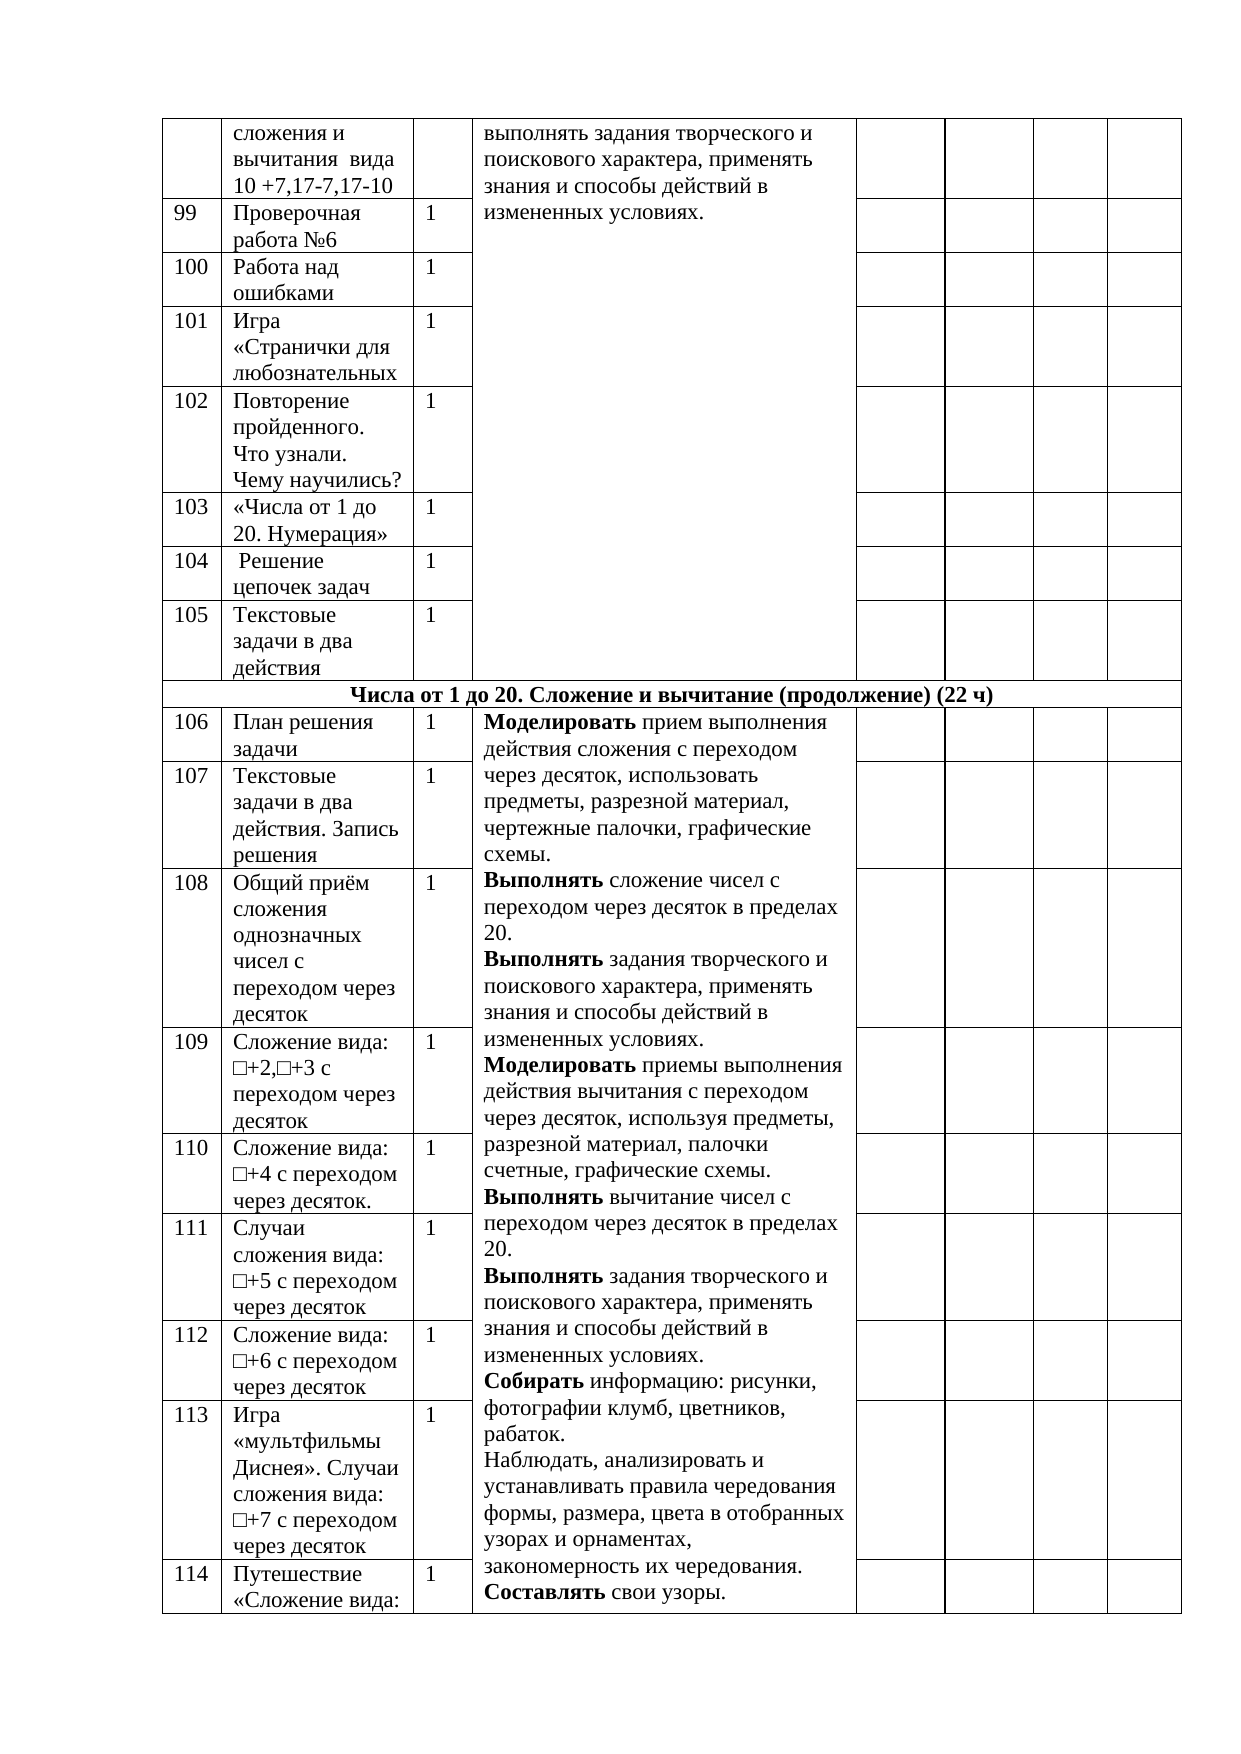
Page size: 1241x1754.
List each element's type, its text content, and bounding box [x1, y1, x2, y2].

table_cell 101 [163, 307, 221, 386]
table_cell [222, 119, 413, 198]
table_cell 100 [163, 253, 221, 306]
table_cell [857, 869, 944, 1027]
table_cell 1 [414, 762, 472, 867]
table_cell 1 [414, 601, 472, 680]
table_cell 103 [163, 493, 221, 546]
table_cell [1034, 1214, 1107, 1320]
table_cell [946, 119, 1033, 198]
table_cell [946, 387, 1033, 492]
table_cell 1 [414, 708, 472, 761]
table_cell [857, 493, 944, 546]
table_cell 1 [414, 199, 472, 252]
table_cell [1034, 199, 1107, 252]
table_cell Повторение пройденного. Что узнали. Чему научились? [222, 387, 413, 492]
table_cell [222, 1560, 413, 1613]
table_cell 1 [414, 1560, 472, 1613]
table_cell [1108, 1028, 1181, 1133]
table_cell [1108, 708, 1181, 761]
table_cell [857, 253, 944, 306]
table_cell [946, 1134, 1033, 1213]
table_cell [1108, 493, 1181, 546]
table_cell Проверочная работа №6 [222, 199, 413, 252]
table_cell 107 [163, 762, 221, 867]
table_cell 112 [163, 1321, 221, 1400]
table_cell [1108, 119, 1181, 198]
table_cell [946, 1028, 1033, 1133]
table_cell [1034, 601, 1107, 680]
table_cell 99 [163, 199, 221, 252]
table_cell Текстовые задачи в два действия [222, 601, 413, 680]
table_cell 102 [163, 387, 221, 492]
table_cell 108 [163, 869, 221, 1027]
table_cell 111 [163, 1214, 221, 1320]
table_cell [946, 601, 1033, 680]
table_cell Сложение вида: □+4 с переходом через десяток. [222, 1134, 413, 1213]
table_cell [857, 762, 944, 867]
table_cell [946, 493, 1033, 546]
table_cell [1034, 547, 1107, 600]
table_cell [857, 1134, 944, 1213]
table_cell [1108, 307, 1181, 386]
table_cell [857, 547, 944, 600]
table_cell 114 [163, 1560, 221, 1613]
table_cell [946, 1321, 1033, 1400]
table_cell [1034, 1134, 1107, 1213]
table_cell «Числа от 1 до 20. Нумерация» [222, 493, 413, 546]
table_cell [1108, 199, 1181, 252]
table_cell 109 [163, 1028, 221, 1133]
table_cell [946, 1401, 1033, 1559]
table_cell Моделировать прием выполнения действия сложения с переходом через десяток, использовать предметы, разрезной материал, чертежные палочки, графические схемы. Выполнять сложение чисел с переходом через десяток в пределах 20. Выполнять задания творческого и поискового характера, применять знания и способы действий в измененных условиях. Моделировать приемы выполнения действия вычитания с переходом через десяток, используя предметы, разрезной материал, палочки счетные, графические схемы. Выполнять вычитание чисел с переходом через десяток в пределах 20. Выполнять задания творческого и поискового характера, применять знания и способы действий в измененных условиях. Собирать информацию: рисунки, фотографии клумб, цветников, рабаток. Наблюдать, анализировать и устанавливать правила чередования формы, размера, цвета в отобранных узорах и орнаментах, закономерность их чередования. Составлять свои узоры. Контролировать выполнение правила, по которому составлялся узор. Работать в группах: составлять план работы, распределять виды работ между членами группы, устанавливать сроки выполнения работы по этапам и в целом, оценивать результат работы. Контролировать и оценивать свою работу, ее результат, делать выводы на будущее. [473, 708, 856, 1613]
table_cell 1 [414, 493, 472, 546]
table_cell 98 [163, 119, 221, 198]
table_cell [857, 1321, 944, 1400]
table_cell 1 [414, 1214, 472, 1320]
table_cell [857, 1401, 944, 1559]
table_cell [1108, 869, 1181, 1027]
table_cell 106 [163, 708, 221, 761]
table_cell [1034, 1028, 1107, 1133]
table_cell [1108, 1134, 1181, 1213]
table_cell [946, 1560, 1033, 1613]
table_cell 1 [414, 1134, 472, 1213]
table_cell 105 [163, 601, 221, 680]
table_cell [946, 547, 1033, 600]
table_cell [1108, 1560, 1181, 1613]
table_cell Текстовые задачи в два действия. Запись решения [222, 762, 413, 867]
table_cell [946, 1214, 1033, 1320]
table_cell 1 [414, 1321, 472, 1400]
table_cell [857, 1560, 944, 1613]
table_cell [1108, 601, 1181, 680]
table_cell 1 [414, 1028, 472, 1133]
table_cell [857, 708, 944, 761]
table_cell Случаи сложения вида: □+5 с переходом через десяток [222, 1214, 413, 1320]
table_cell Числа от 1 до 20. Сложение и вычитание (продолжение) (22 ч) [163, 681, 1181, 707]
table_cell Сложение вида: □+2,□+3 с переходом через десяток [222, 1028, 413, 1133]
table_cell [857, 601, 944, 680]
table_cell [946, 307, 1033, 386]
table_cell 104 [163, 547, 221, 600]
table_cell [946, 708, 1033, 761]
table_cell [1034, 708, 1107, 761]
table_cell [1034, 869, 1107, 1027]
table_cell [1034, 1560, 1107, 1613]
table_cell Решение цепочек задач [222, 547, 413, 600]
table_cell План решения задачи [222, 708, 413, 761]
table_cell Игра «Странички для любознательных [222, 307, 413, 386]
table_cell 1 [414, 387, 472, 492]
table_cell 1 [414, 1401, 472, 1559]
table_cell [1034, 762, 1107, 867]
table_cell Общий приём сложения однозначных чисел с переходом через десяток [222, 869, 413, 1027]
table_cell [1108, 1401, 1181, 1559]
table_cell 1 [414, 253, 472, 306]
table_cell [1034, 119, 1107, 198]
table_cell 1 [414, 547, 472, 600]
table_cell [857, 307, 944, 386]
table_cell [946, 199, 1033, 252]
table_cell 110 [163, 1134, 221, 1213]
table_cell [1034, 1401, 1107, 1559]
table_cell 113 [163, 1401, 221, 1559]
table_cell [857, 119, 944, 198]
table_cell [1108, 762, 1181, 867]
table_cell [1034, 1321, 1107, 1400]
table_cell [1034, 253, 1107, 306]
table_cell [857, 1028, 944, 1133]
table_cell [857, 387, 944, 492]
table_cell Игра «мультфильмы Диснея». Случаи сложения вида: □+7 с переходом через десяток [222, 1401, 413, 1559]
table_cell [857, 199, 944, 252]
table_cell [946, 762, 1033, 867]
table_cell [1108, 547, 1181, 600]
table_cell 1 [414, 869, 472, 1027]
table_cell 1 [414, 307, 472, 386]
table_cell [1108, 1214, 1181, 1320]
table_cell [1108, 387, 1181, 492]
table_cell Работа над ошибками [222, 253, 413, 306]
table_cell [1034, 387, 1107, 492]
table_cell [1108, 1321, 1181, 1400]
table_cell [857, 1214, 944, 1320]
table_cell [1108, 253, 1181, 306]
table_cell Сложение вида: □+6 с переходом через десяток [222, 1321, 413, 1400]
table_cell [1034, 493, 1107, 546]
table_cell [946, 869, 1033, 1027]
table_cell 1 [414, 119, 472, 198]
table_cell [946, 253, 1033, 306]
table_cell [1034, 307, 1107, 386]
